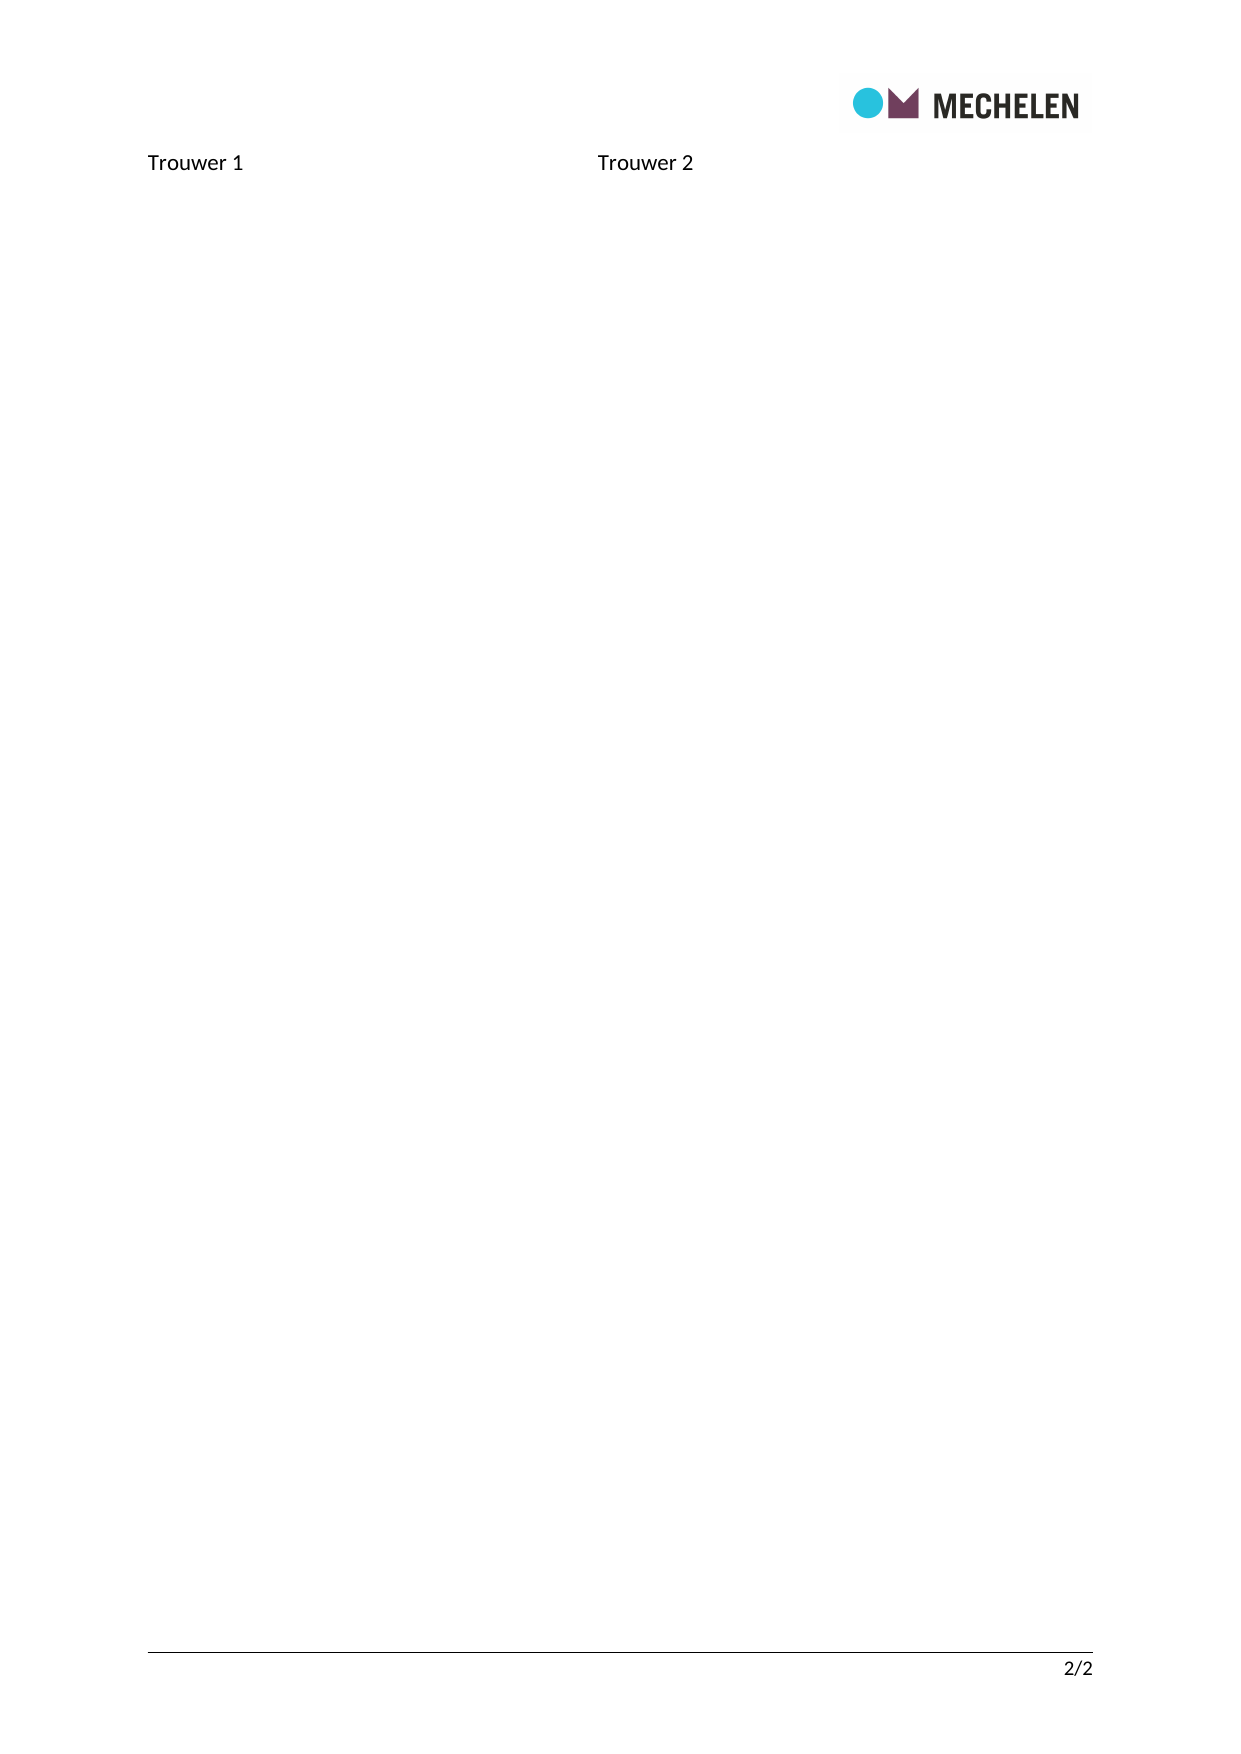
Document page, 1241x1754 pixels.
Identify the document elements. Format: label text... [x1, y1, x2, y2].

picture [838, 73, 1093, 133]
text Trouwer 1 Trouwer 2 [148, 148, 1093, 176]
